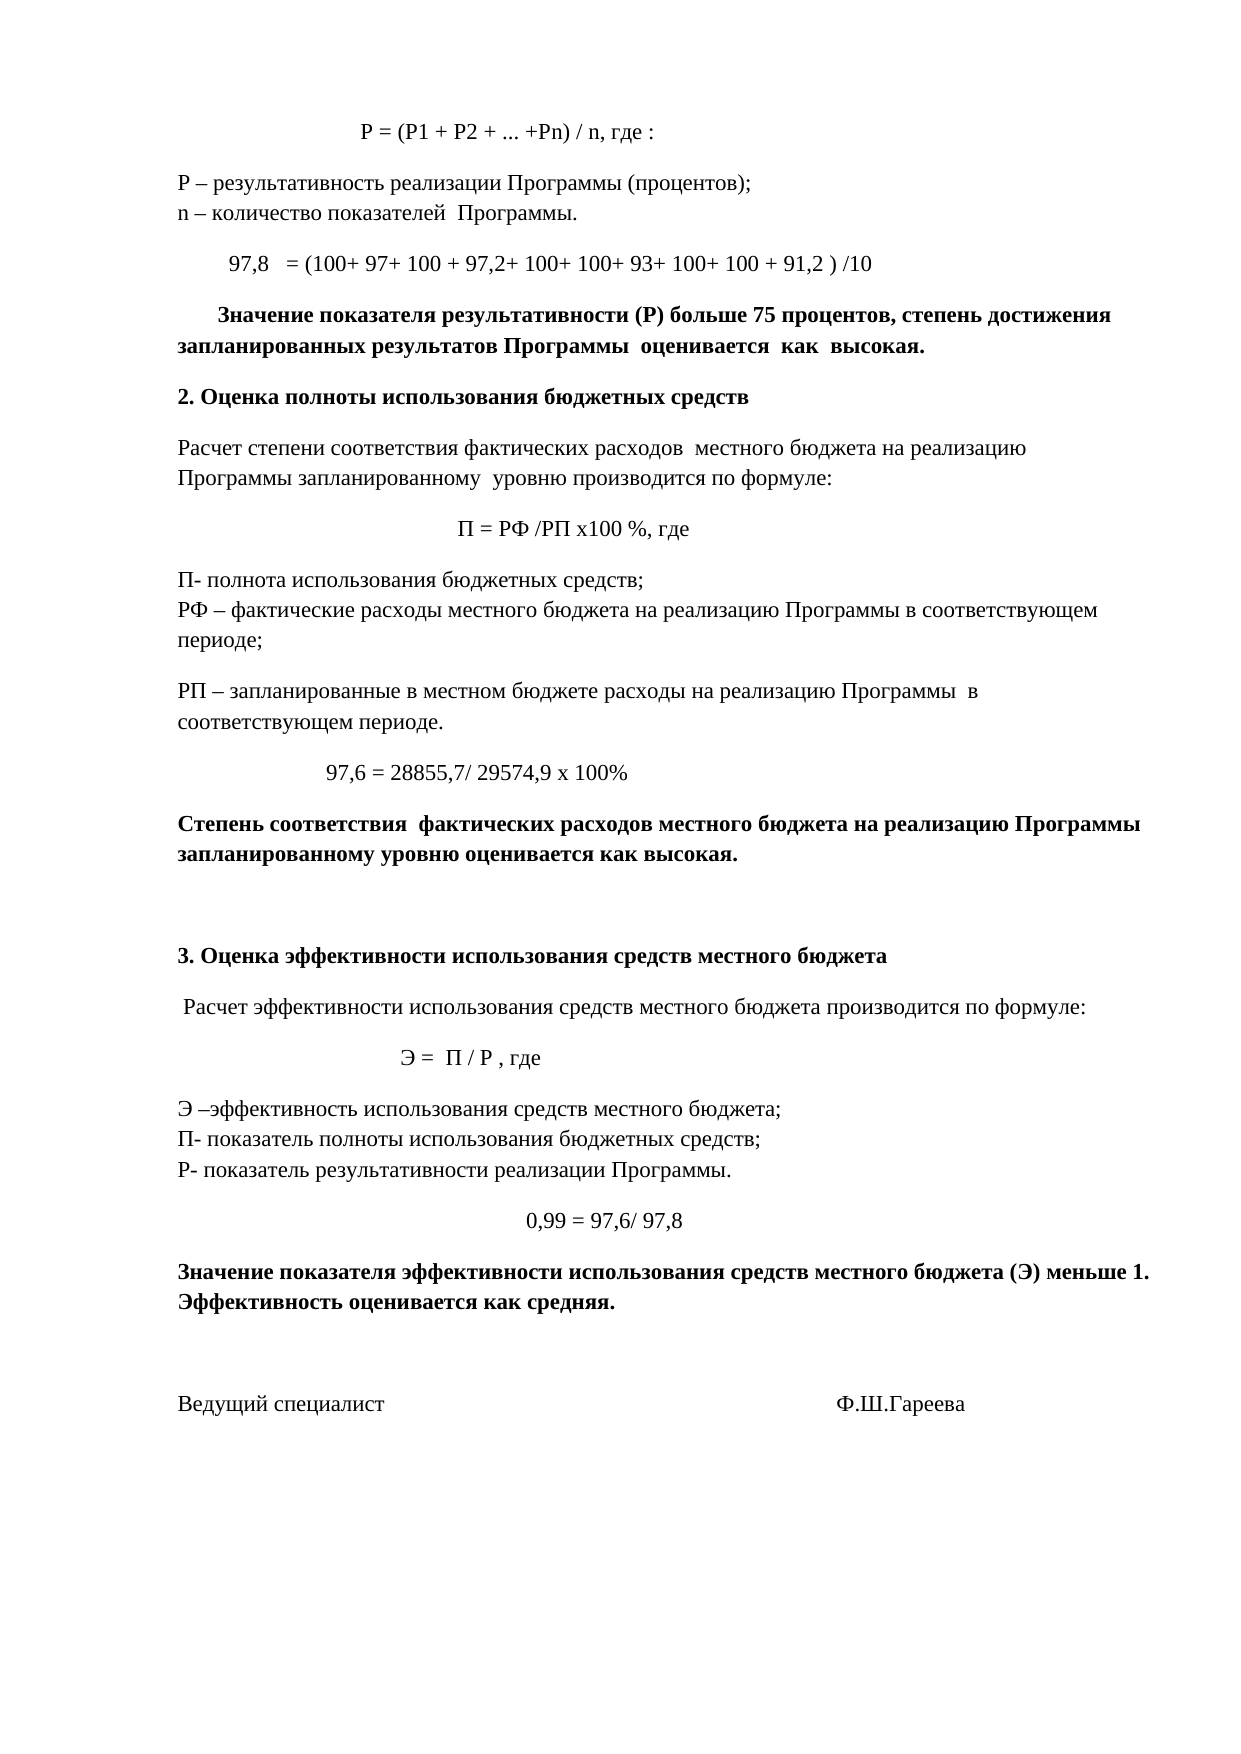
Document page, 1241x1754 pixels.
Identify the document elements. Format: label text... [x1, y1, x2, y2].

text П = РФ /РП х100 %, где [177, 515, 1152, 541]
text Ведущий специалист Ф.Ш.Гареева [177, 1390, 1152, 1416]
text РП – запланированные в местном бюджете расходы на реализацию Программы в соответствующем периоде. [177, 677, 1152, 734]
text Э –эффективность использования средств местного бюджета; П- показатель полноты использования бюджетных средств; Р- показатель результативности реализации Программы. [177, 1095, 1152, 1182]
text 97,8 = (100+ 97+ 100 + 97,2+ 100+ 100+ 93+ 100+ 100 + 91,2 ) /10 [177, 250, 1152, 277]
text Значение показателя результативности (Р) больше 75 процентов, степень достижения запланированных результатов Программы оценивается как высокая. [177, 301, 1152, 358]
text Значение показателя эффективности использования средств местного бюджета (Э) меньше 1. Эффективность оценивается как средняя. [177, 1258, 1152, 1314]
text Расчет эффективности использования средств местного бюджета производится по формуле: [177, 993, 1152, 1019]
text 3. Оценка эффективности использования средств местного бюджета [177, 942, 1152, 968]
text 97,6 = 28855,7/ 29574,9 х 100% [177, 759, 1152, 785]
text 2. Оценка полноты использования бюджетных средств [177, 383, 1152, 409]
text Степень соответствия фактических расходов местного бюджета на реализацию Программы запланированному уровню оценивается как высокая. [177, 810, 1152, 866]
text 0,99 = 97,6/ 97,8 [177, 1207, 1152, 1233]
text Р = (Р1 + Р2 + ... +Рn) / n, где : [177, 118, 1152, 144]
text Р – результативность реализации Программы (процентов); n – количество показателей Программы. [177, 169, 1152, 226]
text Расчет степени соответствия фактических расходов местного бюджета на реализацию Программы запланированному уровню производится по формуле: [177, 434, 1152, 490]
text Э = П / Р , где [177, 1044, 1152, 1071]
text П- полнота использования бюджетных средств; РФ – фактические расходы местного бюджета на реализацию Программы в соответствующем периоде; [177, 566, 1152, 653]
